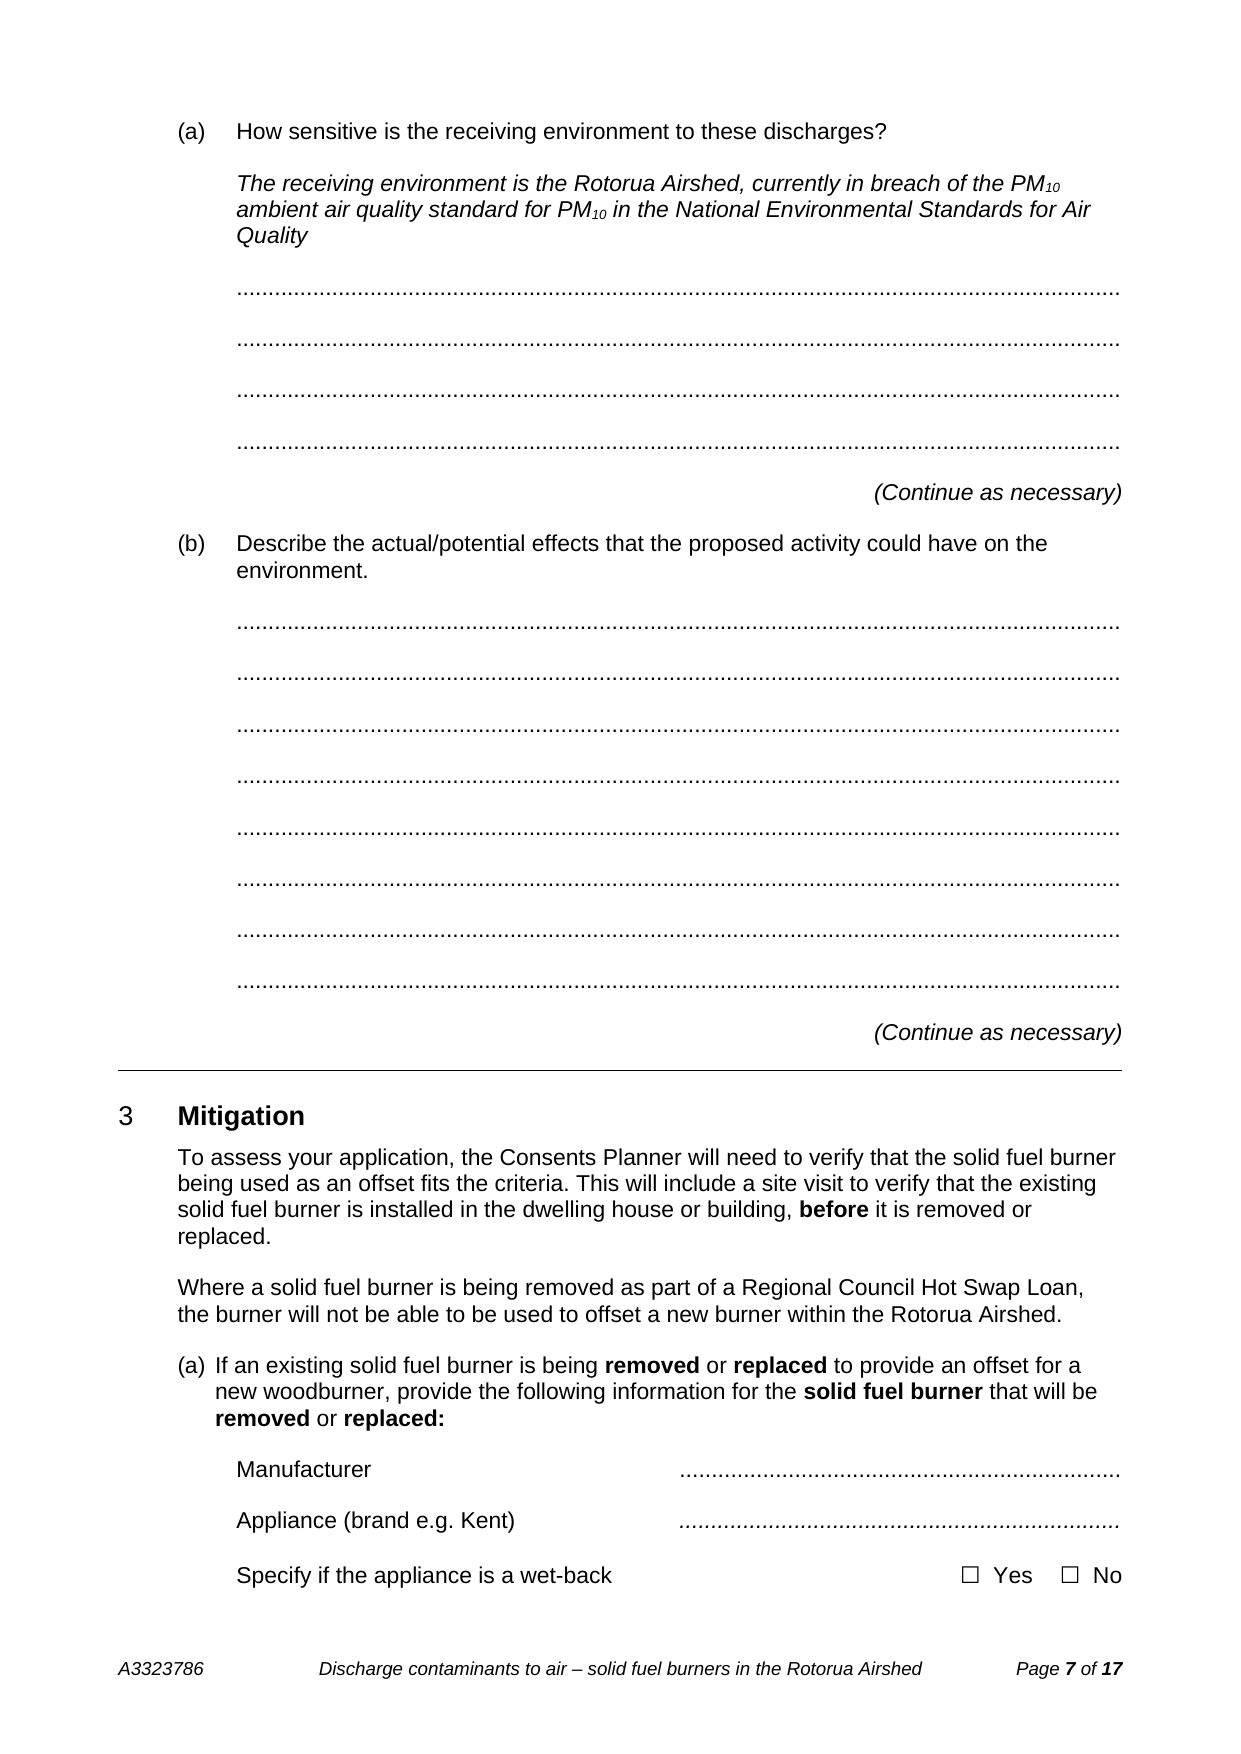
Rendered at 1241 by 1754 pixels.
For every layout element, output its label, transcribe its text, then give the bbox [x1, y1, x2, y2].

list The receiving environment is the Rotorua Airshed, currently in breach of the PM10 ambient air quality standard for PM10 in the National Environmental Standards for Air Quality [236, 169, 1122, 248]
list If an existing solid fuel burner is being removed or replaced to provide an offset for a new woodburner, provide the following information for the solid fuel burner that will be removed or replaced: [177, 1352, 1122, 1431]
list How sensitive is the receiving environment to these discharges? [177, 118, 1122, 144]
text Specify if the appliance is a wet-back Yes No [236, 1559, 1122, 1590]
list Appliance (brand e.g. Kent) [236, 1507, 1122, 1534]
list Mitigation [118, 1100, 1122, 1131]
list (Continue as necessary) [236, 1019, 1122, 1045]
list Describe the actual/potential effects that the proposed activity could have on the environment. [177, 530, 1122, 583]
list (Continue as necessary) [236, 479, 1122, 505]
list Where a solid fuel burner is being removed as part of a Regional Council Hot Swap Loan, the burner will not be able to be used to offset a new burner within the Rotorua Airshed. [177, 1274, 1122, 1327]
list Manufacturer [236, 1456, 1122, 1482]
list To assess your application, the Consents Planner will need to verify that the solid fuel burner being used as an offset fits the criteria. This will include a site visit to verify that the existing solid fuel burner is installed in the dwelling house or building, before it is removed or replaced. [177, 1144, 1122, 1249]
